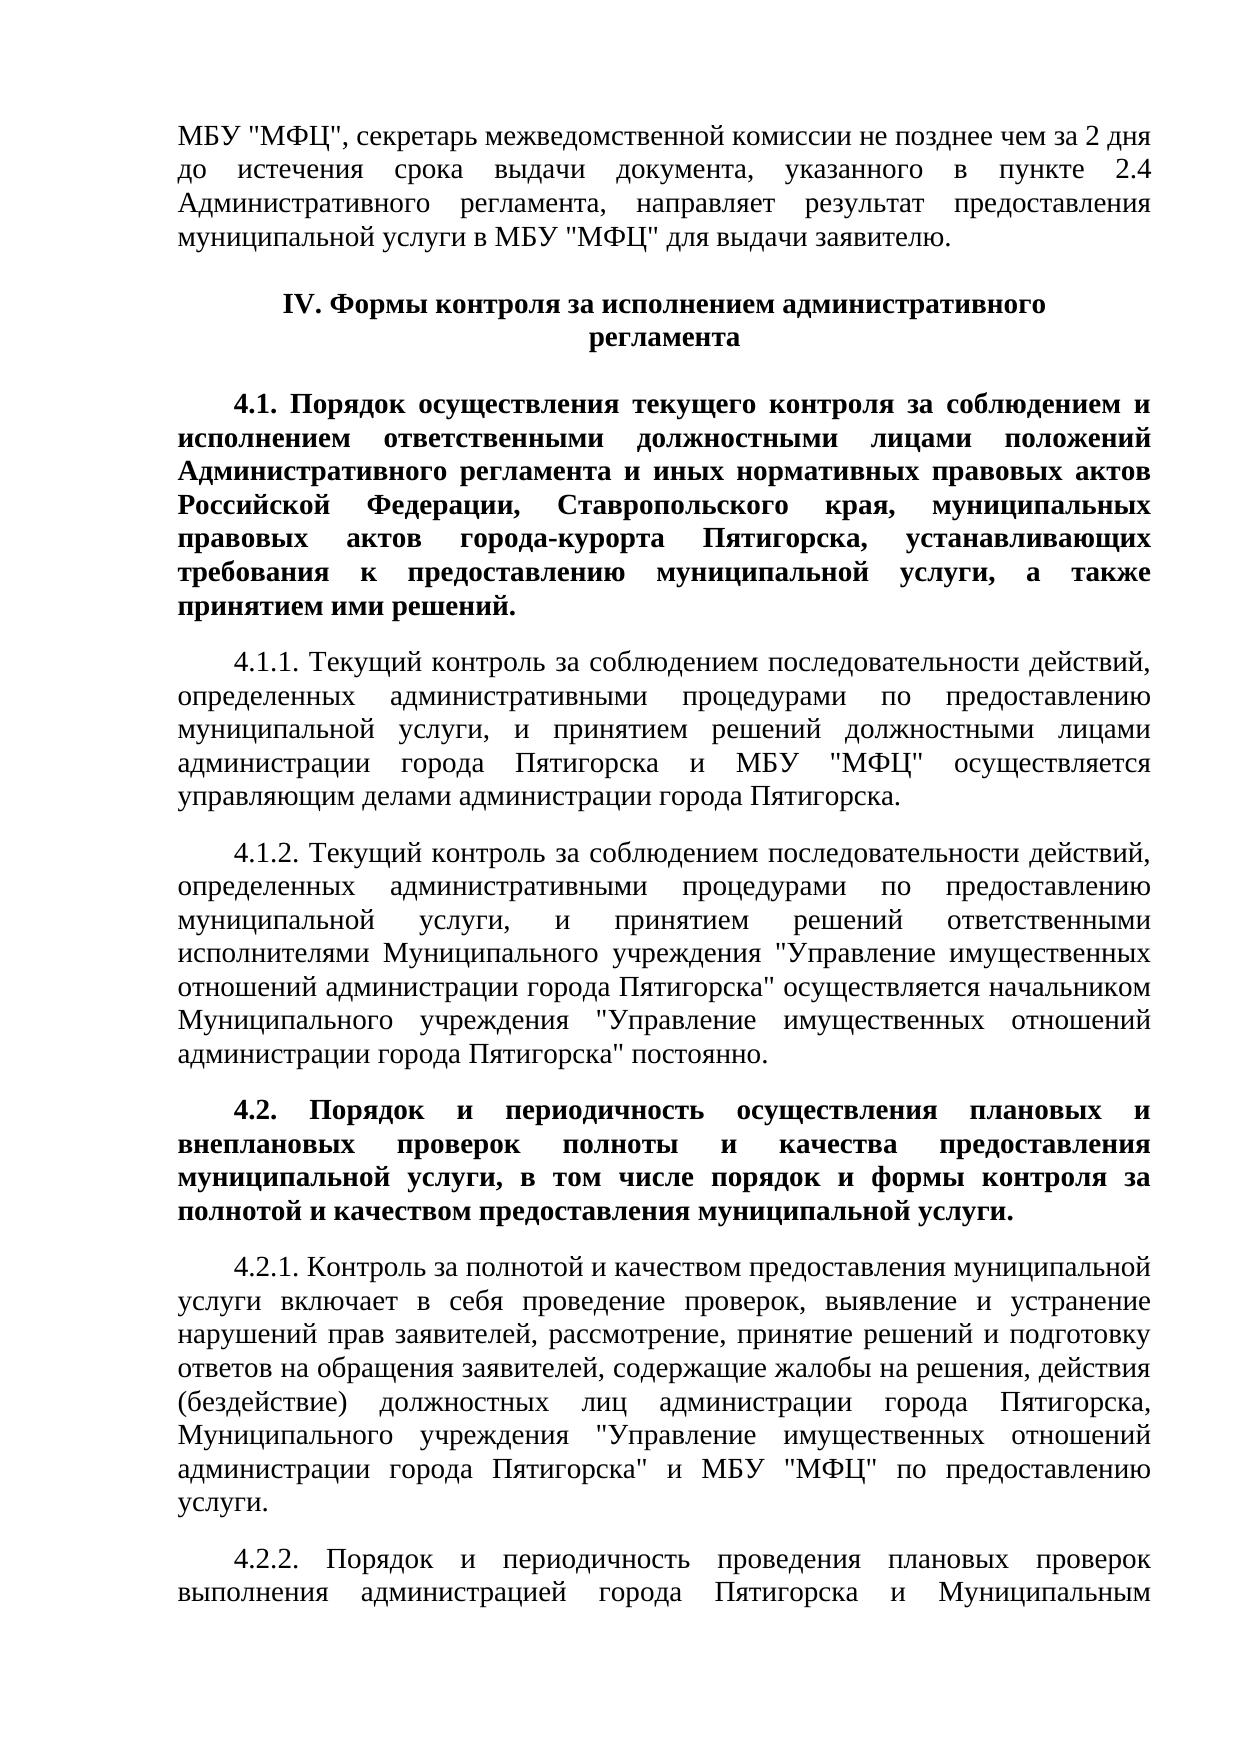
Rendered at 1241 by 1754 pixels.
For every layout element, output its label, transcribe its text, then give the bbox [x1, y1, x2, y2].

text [177, 1541, 1152, 1608]
text 4.1.2. Текущий контроль за соблюдением последовательности действий, определенных административными процедурами по предоставлению муниципальной услуги, и принятием решений ответственными исполнителями Муниципального учреждения "Управление имущественных отношений администрации города Пятигорска" осуществляется начальником Муниципального учреждения "Управление имущественных отношений администрации города Пятигорска" постоянно. [177, 835, 1152, 1069]
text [177, 118, 1152, 252]
title 4.2. Порядок и периодичность осуществления плановых и внеплановых проверок полноты и качества предоставления муниципальной услуги, в том числе порядок и формы контроля за полнотой и качеством предоставления муниципальной услуги. [177, 1092, 1152, 1227]
title регламента [177, 319, 1152, 353]
title IV. Формы контроля за исполнением административного [177, 286, 1152, 319]
text 4.1.1. Текущий контроль за соблюдением последовательности действий, определенных административными процедурами по предоставлению муниципальной услуги, и принятием решений должностными лицами администрации города Пятигорска и МБУ "МФЦ" осуществляется управляющим делами администрации города Пятигорска. [177, 644, 1152, 812]
title 4.1. Порядок осуществления текущего контроля за соблюдением и исполнением ответственными должностными лицами положений Административного регламента и иных нормативных правовых актов Российской Федерации, Ставропольского края, муниципальных правовых актов города-курорта Пятигорска, устанавливающих требования к предоставлению муниципальной услуги, а также принятием ими решений. [177, 386, 1152, 621]
text 4.2.1. Контроль за полнотой и качеством предоставления муниципальной услуги включает в себя проведение проверок, выявление и устранение нарушений прав заявителей, рассмотрение, принятие решений и подготовку ответов на обращения заявителей, содержащие жалобы на решения, действия (бездействие) должностных лиц администрации города Пятигорска, Муниципального учреждения "Управление имущественных отношений администрации города Пятигорска" и МБУ "МФЦ" по предоставлению услуги. [177, 1249, 1152, 1518]
